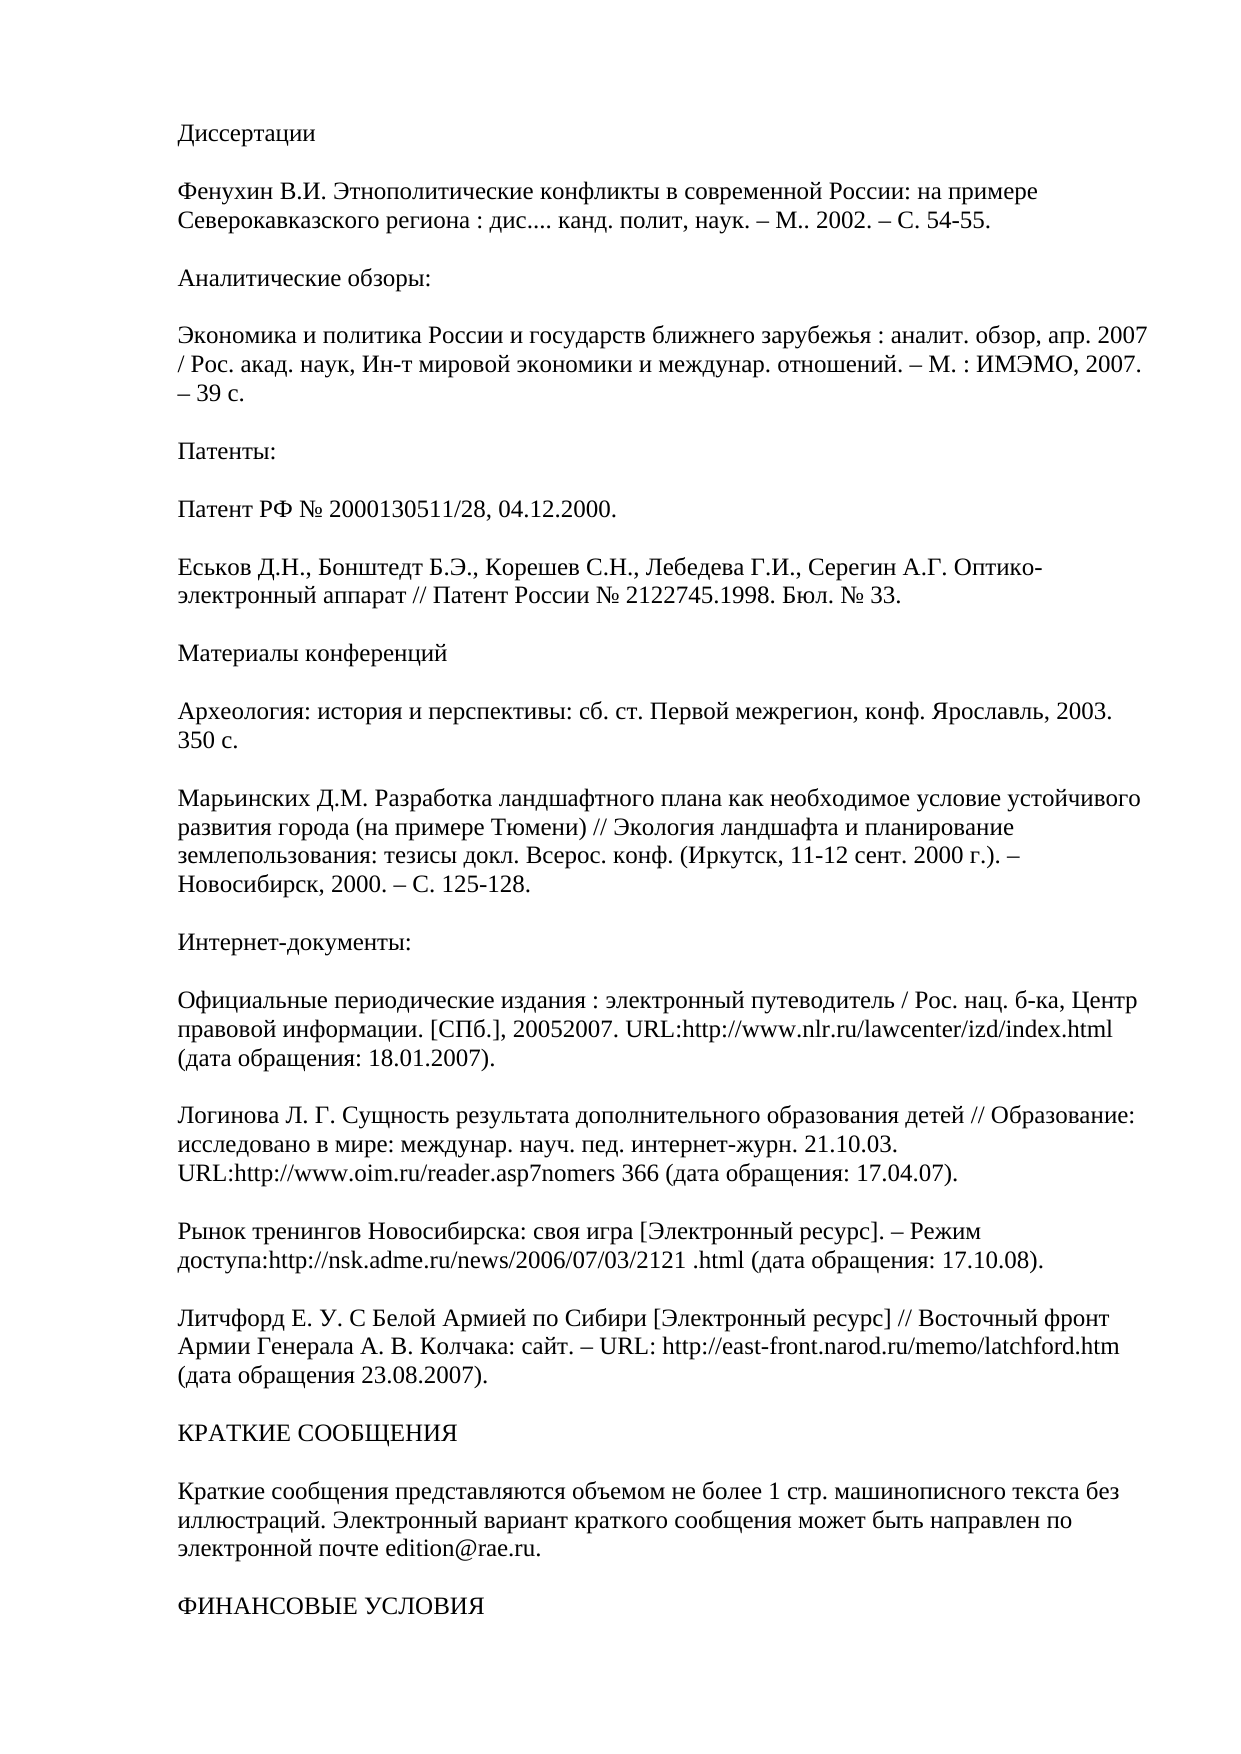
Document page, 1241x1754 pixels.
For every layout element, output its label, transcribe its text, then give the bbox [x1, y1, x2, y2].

text Марьинских Д.М. Разработка ландшафтного плана как необходимое условие устойчивого развития города (на примере Тюмени) // Экология ландшафта и планирование землепользования: тезисы докл. Всерос. конф. (Иркутск, 11-12 сент. 2000 г.). ‒ Новосибирск, 2000. ‒ С. 125-128. [177, 783, 1152, 898]
text Патент РФ № 2000130511/28, 04.12.2000. [177, 494, 1152, 523]
text Археология: история и перспективы: сб. ст. Первой межрегион, конф. Ярославль, 2003. 350 с. [177, 696, 1152, 754]
text ФИНАНСОВЫЕ УСЛОВИЯ [177, 1591, 1152, 1620]
text Интернет-документы: [177, 927, 1152, 956]
text Краткие сообщения представляются объемом не более 1 стр. машинописного текста без иллюстраций. Электронный вариант краткого сообщения может быть направлен по электронной почте edition@rae.ru. [177, 1476, 1152, 1562]
text Фенухин В.И. Этнополитические конфликты в современной России: на примере Северокавказского региона : дис.... канд. полит, наук. ‒ М.. 2002. ‒ С. 54-55. [177, 176, 1152, 233]
text Аналитические обзоры: [177, 263, 1152, 291]
text Логинова Л. Г. Сущность результата дополнительного образования детей // Образование: исследовано в мире: междунар. науч. пед. интернет-журн. 21.10.03. URL:http://www.oim.ru/reader.asp7nomers 366 (дата обращения: 17.04.07). [177, 1101, 1152, 1187]
text Патенты: [177, 436, 1152, 465]
text Еськов Д.Н., Бонштедт Б.Э., Корешев С.Н., Лебедева Г.И., Серегин А.Г. Оптико-электронный аппарат // Патент России № 2122745.1998. Бюл. № 33. [177, 552, 1152, 609]
text Рынок тренингов Новосибирска: своя игра [Электронный ресурс]. ‒ Режим доступа:http://nsk.adme.ru/news/2006/07/03/2121 .html (дата обращения: 17.10.08). [177, 1216, 1152, 1273]
text Литчфорд Е. У. С Белой Армией по Сибири [Электронный ресурс] // Восточный фронт Армии Генерала А. В. Колчака: сайт. ‒ URL: http://east-front.narod.ru/memo/latchford.htm (дата обращения 23.08.2007). [177, 1303, 1152, 1389]
text Диссертации [177, 118, 1152, 147]
text КРАТКИЕ СООБЩЕНИЯ [177, 1418, 1152, 1447]
text Экономика и политика России и государств ближнего зарубежья : аналит. обзор, апр. 2007 / Рос. акад. наук, Ин-т мировой экономики и междунар. отношений. ‒ М. : ИМЭМО, 2007. ‒ 39 с. [177, 321, 1152, 407]
text Материалы конференций [177, 638, 1152, 667]
text Официальные периодические издания : электронный путеводитель / Рос. нац. б-ка, Центр правовой информации. [СПб.], 20052007. URL:http://www.nlr.ru/lawcenter/izd/index.html (дата обращения: 18.01.2007). [177, 985, 1152, 1071]
